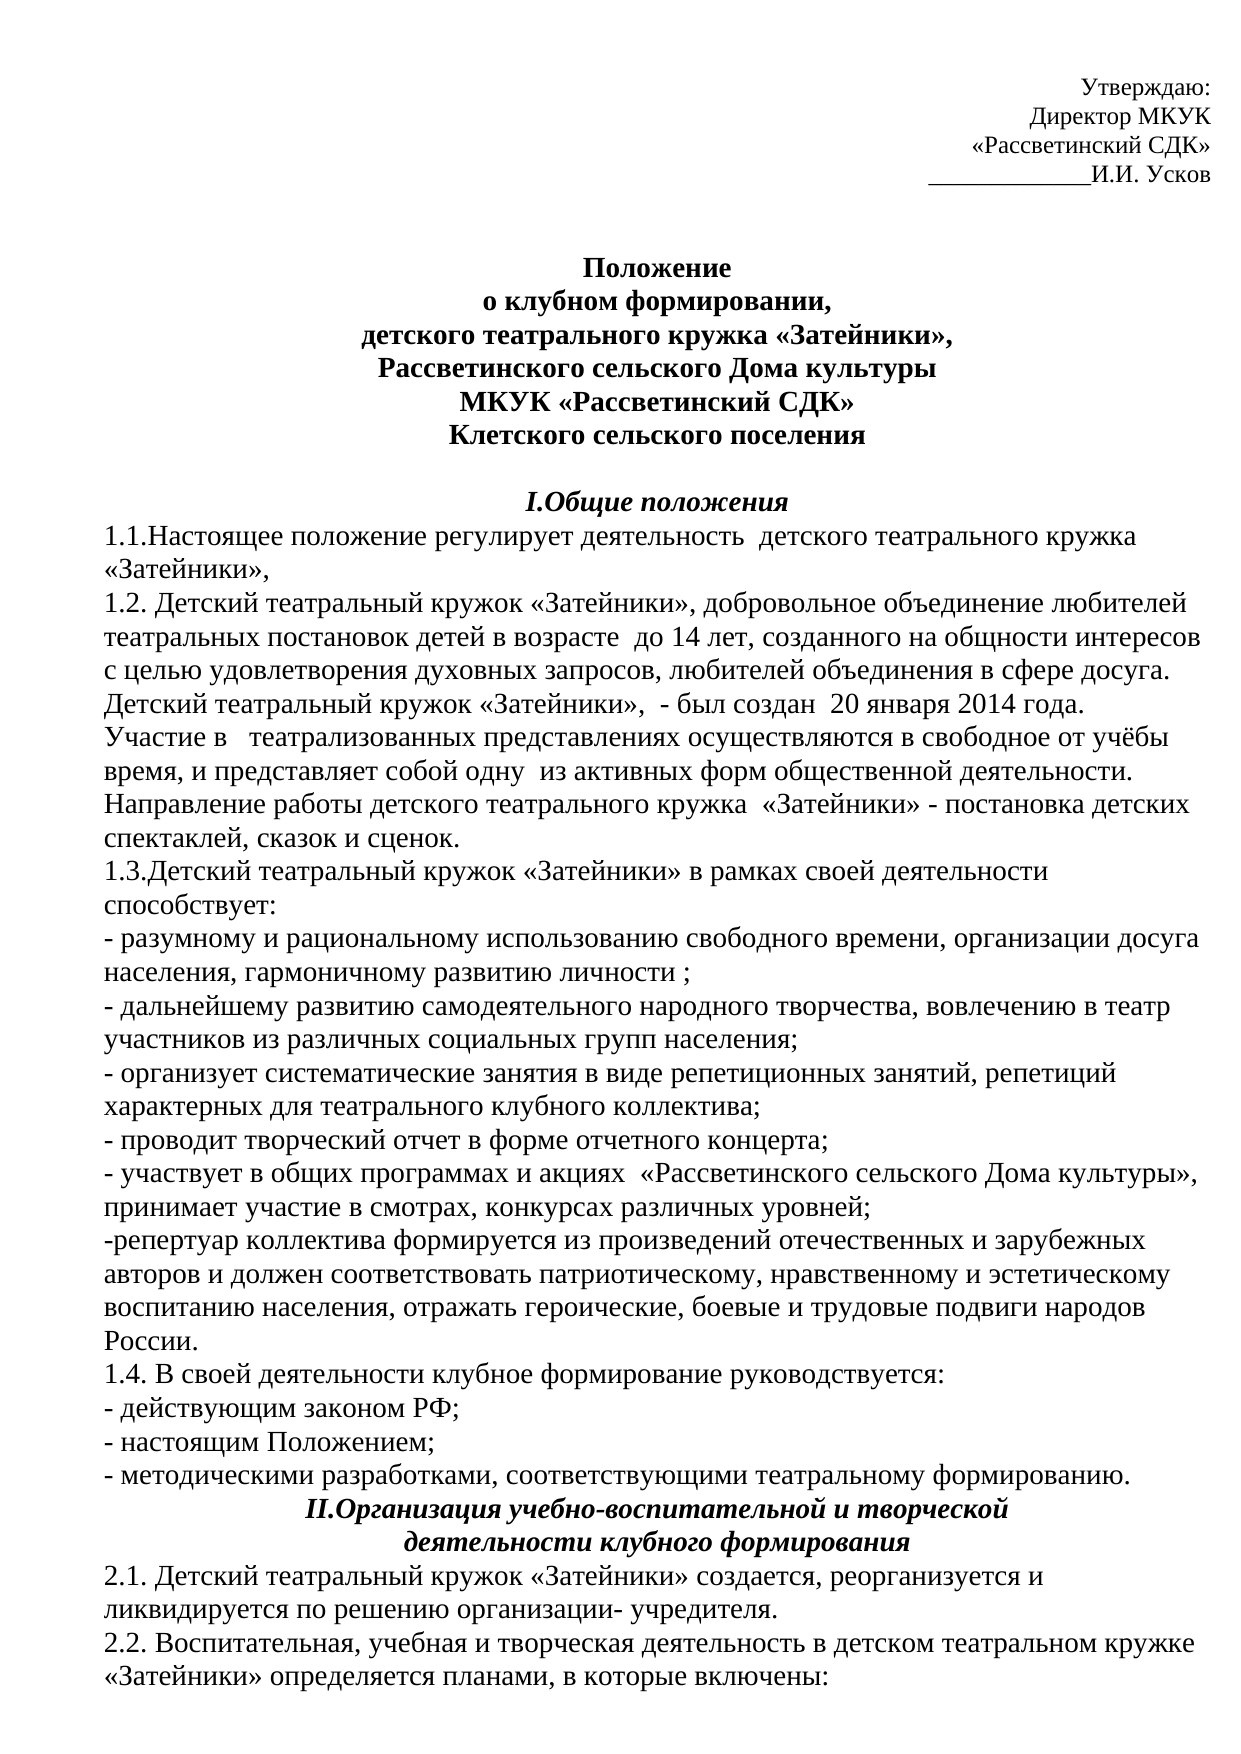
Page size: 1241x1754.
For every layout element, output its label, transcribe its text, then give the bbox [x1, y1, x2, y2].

text Детский театральный кружок «Затейники», - был создан 20 января 2014 года. [103, 686, 1211, 719]
text - разумному и рациональному использованию свободного времени, организации досуга населения, гармоничному развитию личности ; [103, 921, 1211, 988]
text - настоящим Положением; [103, 1424, 1211, 1457]
text Участие в театрализованных представлениях осуществляются в свободное от учёбы время, и представляет собой одну из активных форм общественной деятельности. [103, 719, 1211, 786]
text - дальнейшему развитию самодеятельного народного творчества, вовлечению в театр участников из различных социальных групп населения; [103, 988, 1211, 1055]
text Положение [103, 250, 1211, 283]
text - проводит творческий отчет в форме отчетного концерта; [103, 1122, 1211, 1155]
text 2.2. Воспитательная, учебная и творческая деятельность в детском театральном кружке «Затейники» определяется планами, в которые включены: [103, 1625, 1211, 1692]
text _____________И.И. Усков [103, 159, 1211, 187]
text - методическими разработками, соответствующими театральному формированию. [103, 1457, 1211, 1491]
text 1.2. Детский театральный кружок «Затейники», добровольное объединение любителей театральных постановок детей в возрасте до 14 лет, созданного на общности интересов с целью удовлетворения духовных запросов, любителей объединения в сфере досуга. [103, 585, 1211, 686]
text - действующим законом РФ; [103, 1390, 1211, 1424]
text МКУК «Рассветинский СДК» [103, 384, 1211, 417]
text Рассветинского сельского Дома культуры [103, 350, 1211, 384]
text -репертуар коллектива формируется из произведений отечественных и зарубежных авторов и должен соответствовать патриотическому, нравственному и эстетическому воспитанию населения, отражать героические, боевые и трудовые подвиги народов России. [103, 1222, 1211, 1357]
text Клетского сельского поселения [103, 417, 1211, 451]
text II.Организация учебно-воспитательной и творческой [103, 1491, 1211, 1524]
text Утверждаю: [103, 44, 1211, 101]
text - участвует в общих программах и акциях «Рассветинского сельского Дома культуры», принимает участие в смотрах, конкурсах различных уровней; [103, 1155, 1211, 1222]
text I.Общие положения [103, 484, 1211, 518]
text детского театрального кружка «Затейники», [103, 317, 1211, 350]
text 2.1. Детский театральный кружок «Затейники» создается, реорганизуется и ликвидируется по решению организации- учредителя. [103, 1558, 1211, 1625]
text 1.4. В своей деятельности клубное формирование руководствуется: [103, 1357, 1211, 1390]
text 1.3.Детский театральный кружок «Затейники» в рамках своей деятельности способствует: [103, 853, 1211, 921]
text «Рассветинский СДК» [103, 130, 1211, 159]
text Направление работы детского театрального кружка «Затейники» - постановка детских спектаклей, сказок и сценок. [103, 786, 1211, 853]
text Директор МКУК [103, 101, 1211, 130]
text 1.1.Настоящее положение регулирует деятельность детского театрального кружка «Затейники», [103, 518, 1211, 585]
text деятельности клубного формирования [103, 1524, 1211, 1558]
text - организует систематические занятия в виде репетиционных занятий, репетиций характерных для театрального клубного коллектива; [103, 1055, 1211, 1122]
text о клубном формировании, [103, 283, 1211, 317]
